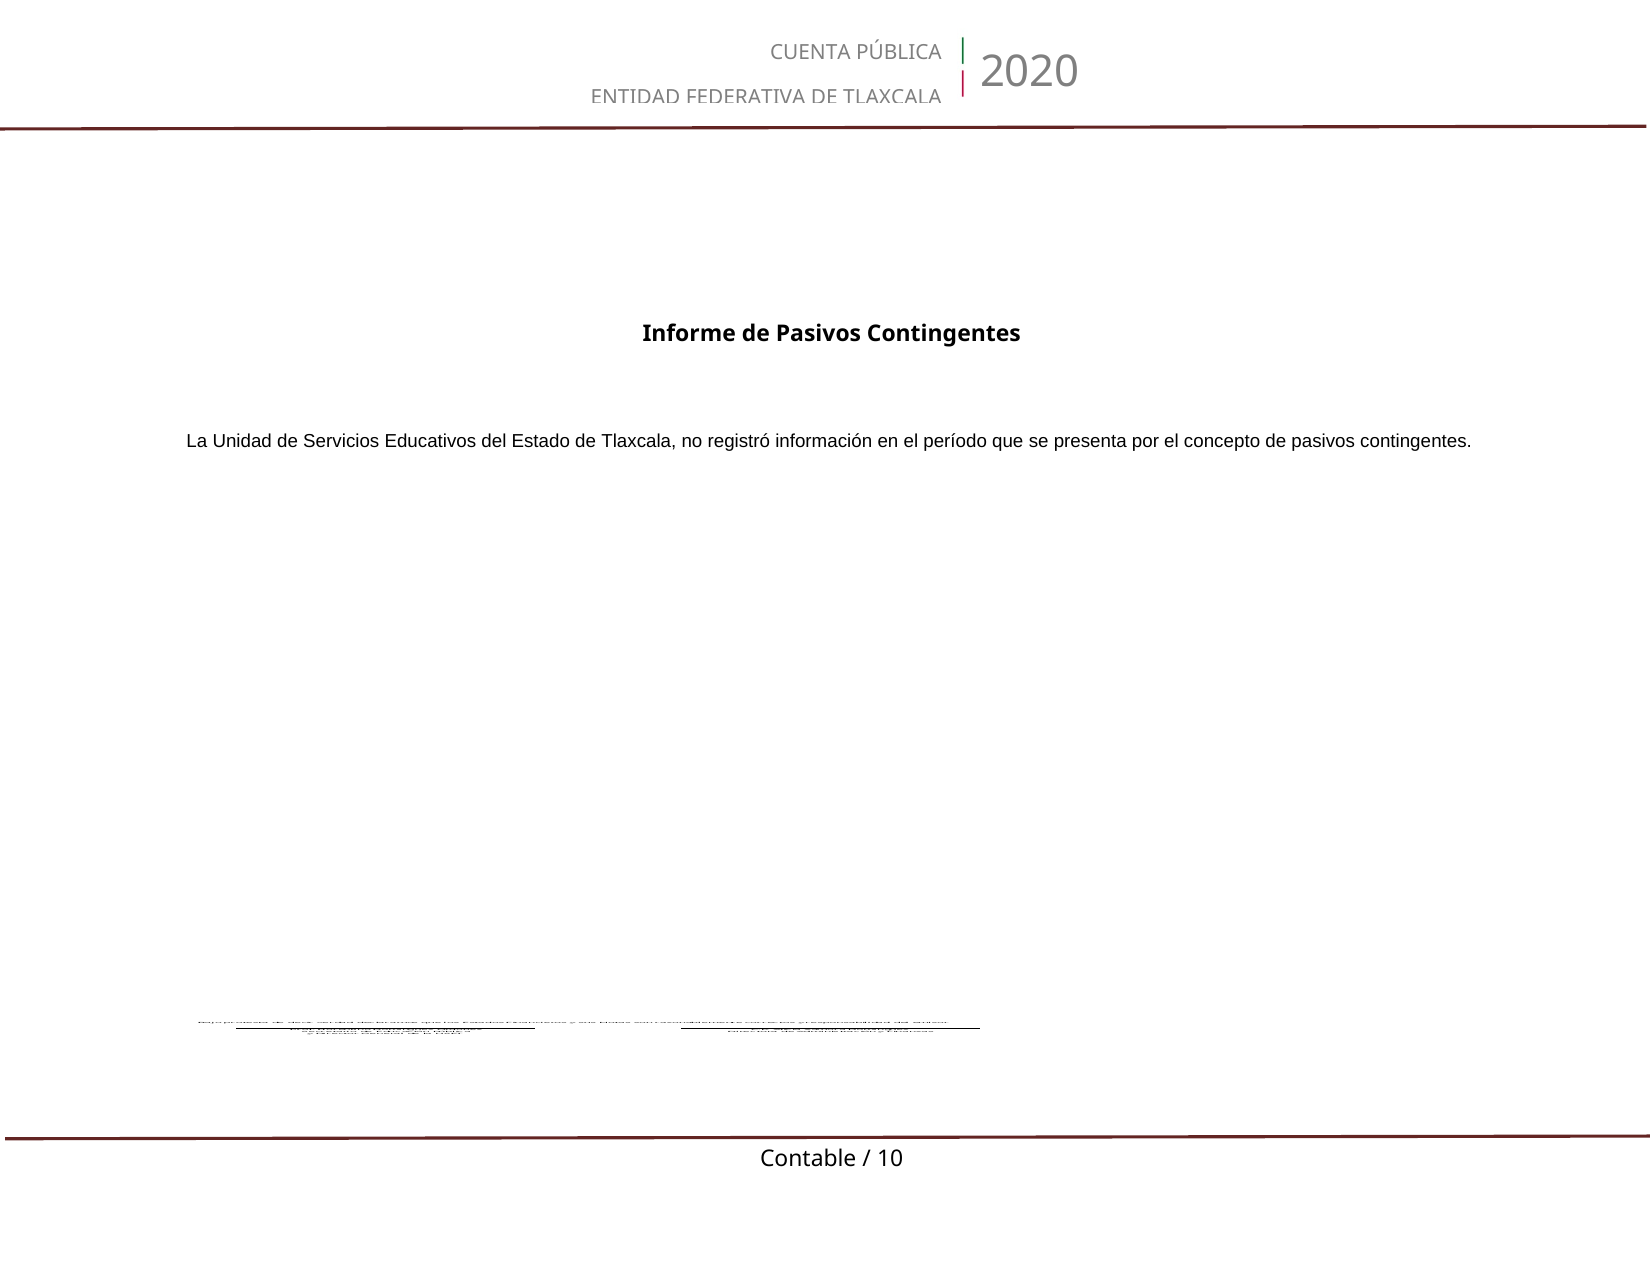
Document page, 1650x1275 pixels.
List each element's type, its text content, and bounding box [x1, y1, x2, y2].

text Informe de Pasivos Contingentes [112, 317, 1550, 348]
picture [956, 28, 974, 100]
text La Unidad de Servicios Educativos del Estado de Tlaxcala, no registró información en el período que se presenta por el concepto de pasivos contingentes. [112, 430, 1550, 452]
